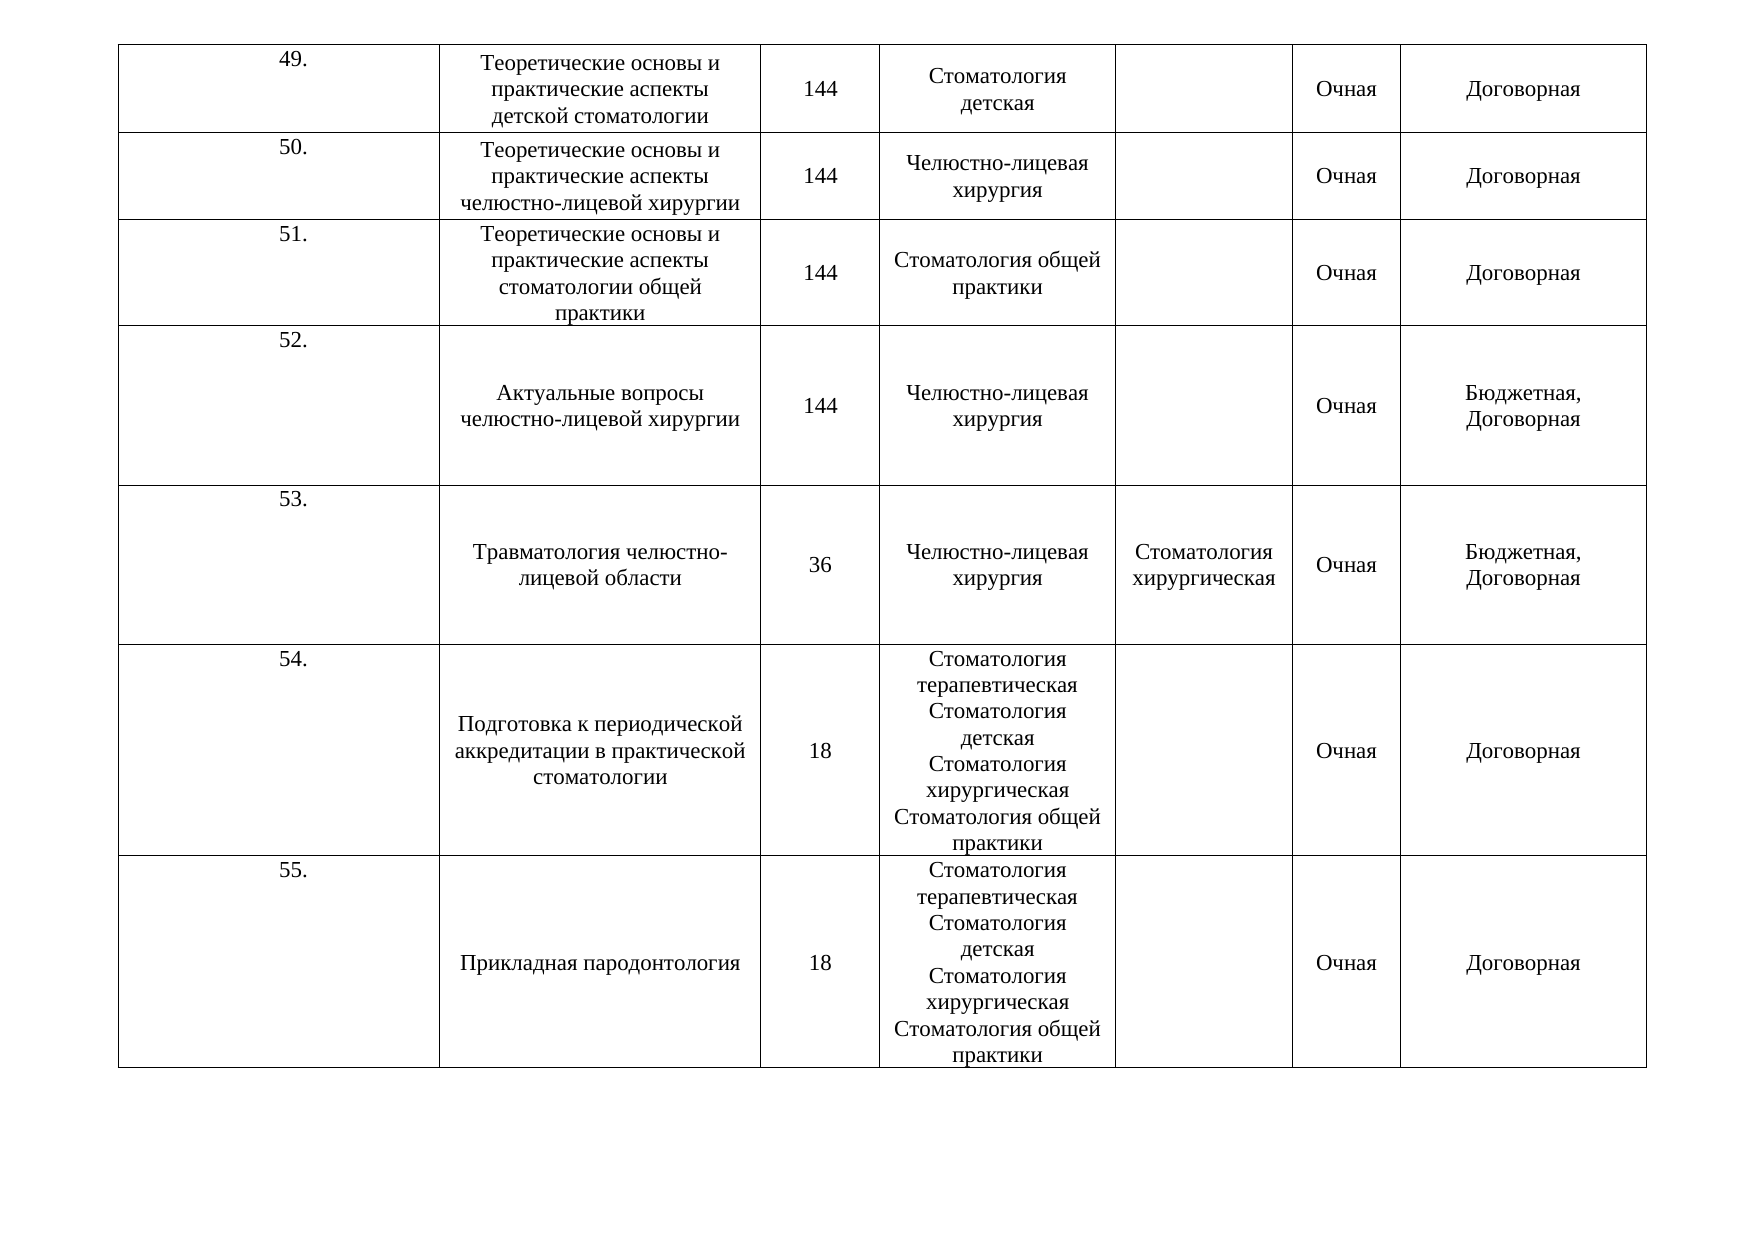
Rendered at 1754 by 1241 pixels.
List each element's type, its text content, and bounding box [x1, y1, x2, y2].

table_cell [119, 133, 439, 219]
table_cell Теоретические основы и практические аспекты детской стоматологии [440, 45, 760, 132]
table_cell Договорная [1401, 45, 1646, 132]
table_cell Договорная [1401, 645, 1646, 855]
table_cell [119, 45, 439, 132]
table_cell 144 [761, 45, 879, 132]
table_cell [1116, 133, 1292, 219]
table_cell Прикладная пародонтология [440, 856, 760, 1067]
table_cell [1116, 220, 1292, 325]
table_cell Бюджетная, Договорная [1401, 326, 1646, 484]
table_cell Теоретические основы и практические аспекты стоматологии общей практики [440, 220, 760, 325]
table_cell Очная [1293, 326, 1400, 484]
table_cell Челюстно-лицевая хирургия [880, 326, 1115, 484]
table_cell Очная [1293, 486, 1400, 643]
table_cell Договорная [1401, 220, 1646, 325]
table_cell [119, 326, 439, 484]
table_cell Очная [1293, 220, 1400, 325]
table_cell [1116, 326, 1292, 484]
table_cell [880, 856, 1115, 1067]
table_cell Челюстно-лицевая хирургия [880, 486, 1115, 643]
table_cell [119, 220, 439, 325]
table_cell 144 [761, 220, 879, 325]
table_cell Договорная [1401, 133, 1646, 219]
table_cell 18 [761, 645, 879, 855]
table_cell [119, 645, 439, 855]
table_cell Договорная [1401, 856, 1646, 1067]
table_cell Теоретические основы и практические аспекты челюстно-лицевой хирургии [440, 133, 760, 219]
table_cell [119, 856, 439, 1067]
table_cell [119, 486, 439, 643]
table_cell Бюджетная, Договорная [1401, 486, 1646, 643]
table_cell Стоматология общей практики [880, 220, 1115, 325]
table_cell 144 [761, 326, 879, 484]
table_cell Стоматология терапевтическая Стоматология детская Стоматология хирургическая Стоматология общей практики [880, 645, 1115, 855]
table_cell Актуальные вопросы челюстно-лицевой хирургии [440, 326, 760, 484]
table_cell Стоматология детская [880, 45, 1115, 132]
table_cell Стоматология хирургическая [1116, 486, 1292, 643]
table_cell 36 [761, 486, 879, 643]
table_cell Очная [1293, 133, 1400, 219]
table_cell 144 [761, 133, 879, 219]
table_cell Очная [1293, 45, 1400, 132]
table_cell 18 [761, 856, 879, 1067]
table_cell Очная [1293, 856, 1400, 1067]
table_cell Подготовка к периодической аккредитации в практической стоматологии [440, 645, 760, 855]
table_cell Челюстно-лицевая хирургия [880, 133, 1115, 219]
table_cell [1116, 45, 1292, 132]
table_cell Травматология челюстно-лицевой области [440, 486, 760, 643]
table_cell [1116, 645, 1292, 855]
table_cell Очная [1293, 645, 1400, 855]
table_cell [1116, 856, 1292, 1067]
